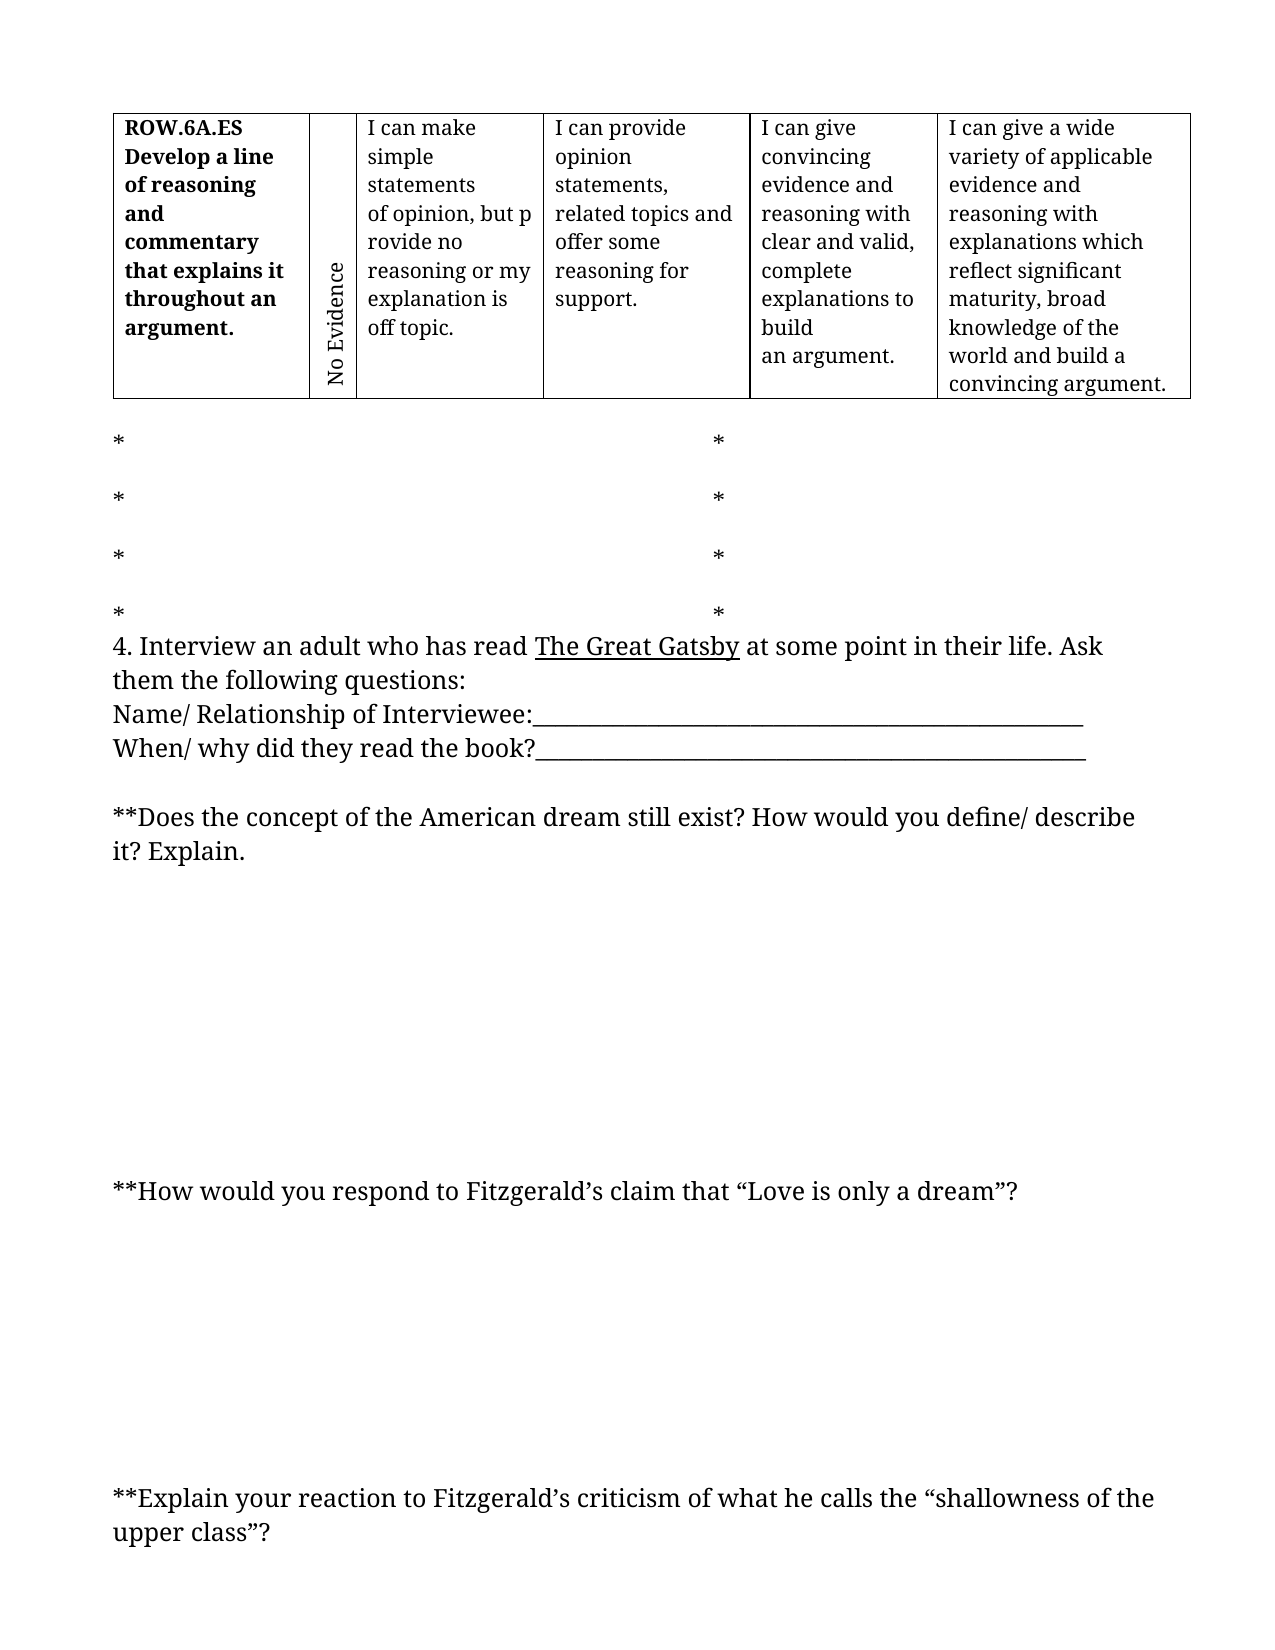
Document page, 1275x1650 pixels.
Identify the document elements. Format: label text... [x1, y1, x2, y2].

text **Does the concept of the American dream still exist? How would you define/ describe it? Explain. [112, 799, 1162, 867]
text * * [112, 600, 1162, 629]
table_cell I can give convincing evidence and reasoning with clear and valid, complete explanations to build an argument. [751, 114, 937, 398]
text **How would you respond to Fitzgerald’s claim that “Love is only a dream”? [112, 1174, 1162, 1208]
table_cell I can make simple statements of opinion, but provide no reasoning or my explanation is off topic. [357, 114, 543, 398]
text **Explain your reaction to Fitzgerald’s criticism of what he calls the “shallowness of the upper class”? [112, 1481, 1162, 1549]
text * * [112, 543, 1162, 571]
text 4. Interview an adult who has read The Great Gatsby at some point in their life. Ask them the following questions: [112, 629, 1162, 697]
text * * [112, 428, 1162, 456]
table_cell No Evidence [310, 114, 356, 398]
table_cell I can give a wide variety of applicable evidence and reasoning with explanations which reflect significant maturity, broad knowledge of the world and build a convincing argument. [938, 114, 1190, 398]
text When/ why did they read the book?________________________________________________ [112, 731, 1162, 765]
text Name/ Relationship of Interviewee:________________________________________________ [112, 697, 1162, 731]
text * * [112, 485, 1162, 514]
table_cell ROW.6A.ES Develop a line of reasoning and commentary that explains it throughout an argument. [114, 114, 309, 398]
table_cell I can provide opinion statements, related topics and offer some reasoning for support. [544, 114, 749, 398]
